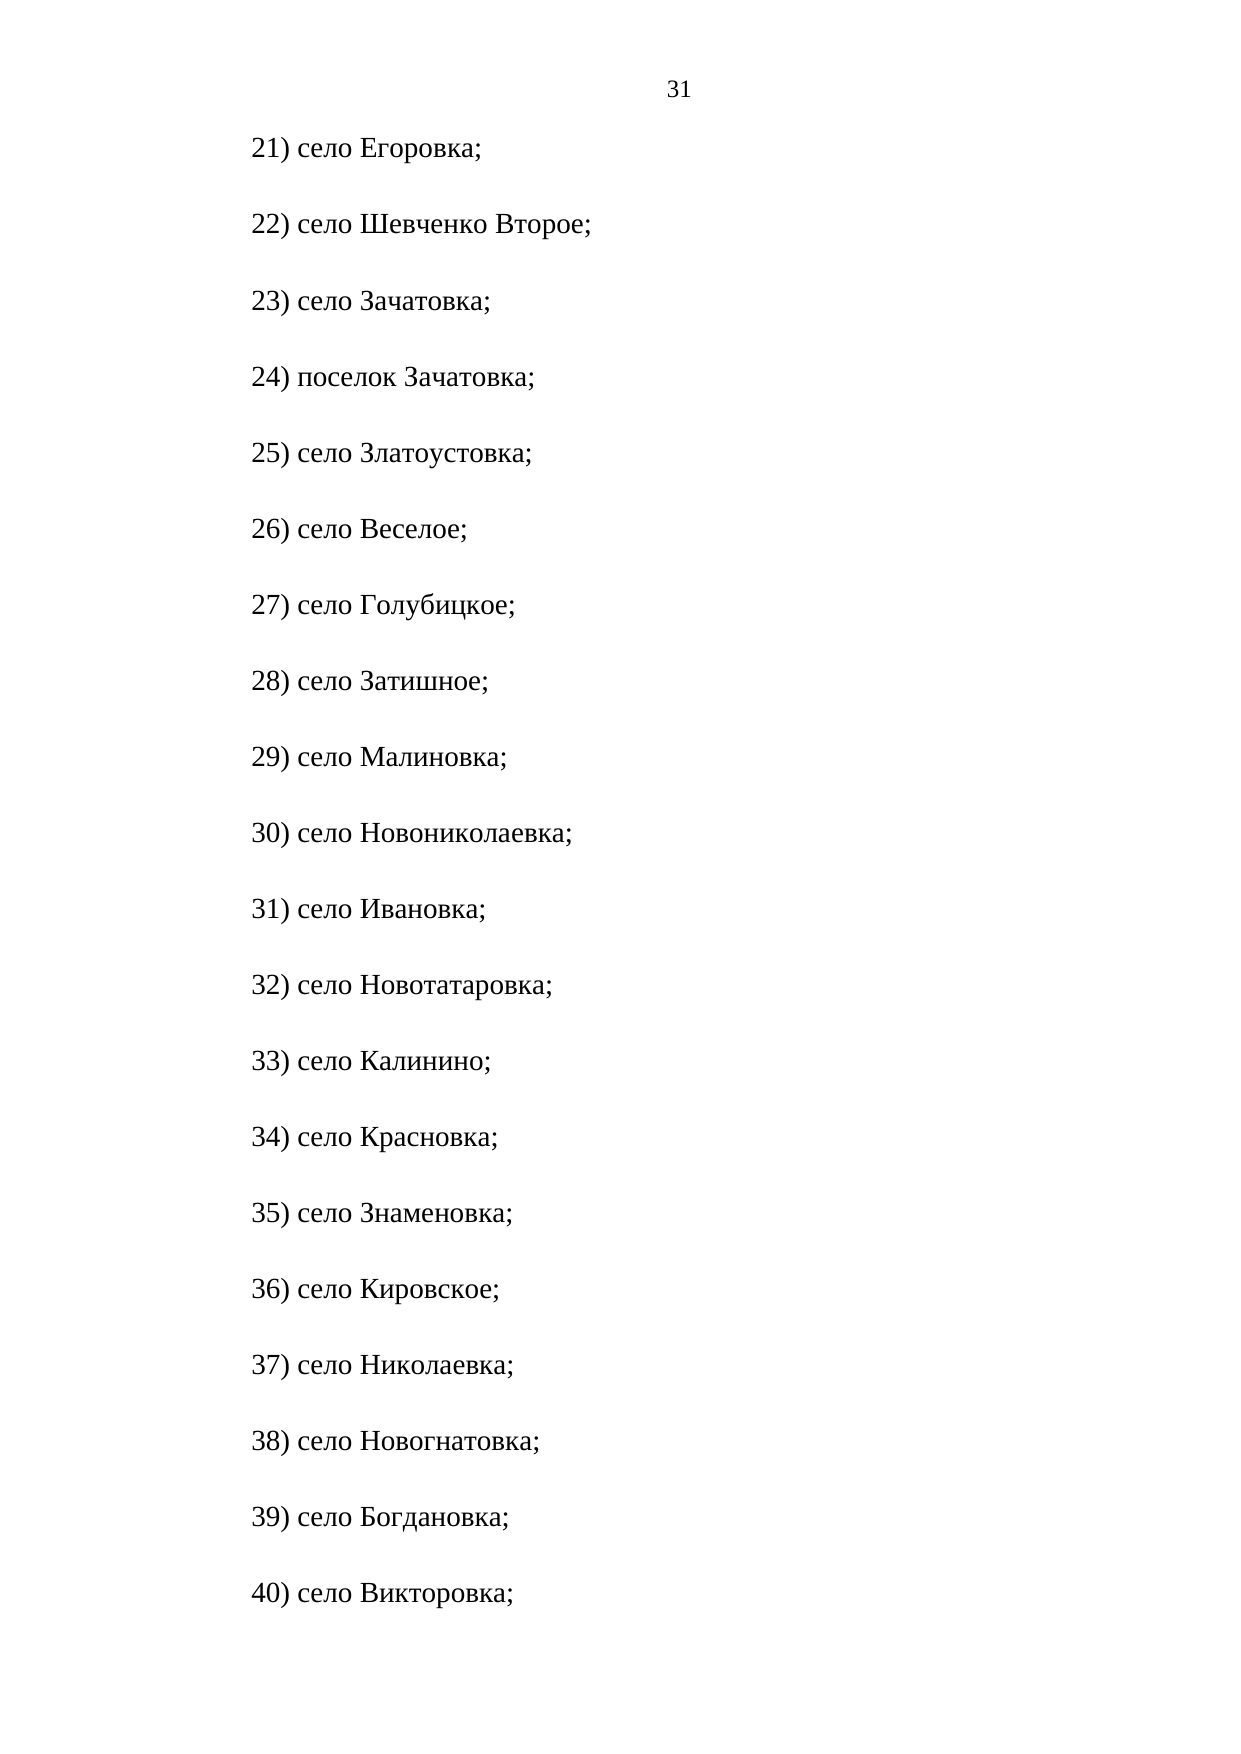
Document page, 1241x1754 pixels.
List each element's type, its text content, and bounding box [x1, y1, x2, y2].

text 28) село Затишное; [177, 663, 1181, 696]
text 33) село Калинино; [177, 1043, 1181, 1077]
text 39) село Богдановка; [177, 1499, 1181, 1533]
text 38) село Новогнатовка; [177, 1423, 1181, 1457]
text 37) село Николаевка; [177, 1347, 1181, 1381]
text 21) село Егоровка; [177, 131, 1181, 164]
text 29) село Малиновка; [177, 739, 1181, 772]
text 23) село Зачатовка; [177, 283, 1181, 316]
text 40) село Викторовка; [177, 1575, 1181, 1609]
text 34) село Красновка; [177, 1119, 1181, 1153]
text 22) село Шевченко Второе; [177, 207, 1181, 240]
text 32) село Новотатаровка; [177, 967, 1181, 1001]
text 31) село Ивановка; [177, 891, 1181, 924]
text 36) село Кировское; [177, 1271, 1181, 1305]
text 26) село Веселое; [177, 511, 1181, 544]
text 24) поселок Зачатовка; [177, 359, 1181, 392]
text 30) село Новониколаевка; [177, 815, 1181, 848]
text 27) село Голубицкое; [177, 587, 1181, 620]
text 25) село Златоустовка; [177, 435, 1181, 468]
text 35) село Знаменовка; [177, 1195, 1181, 1229]
